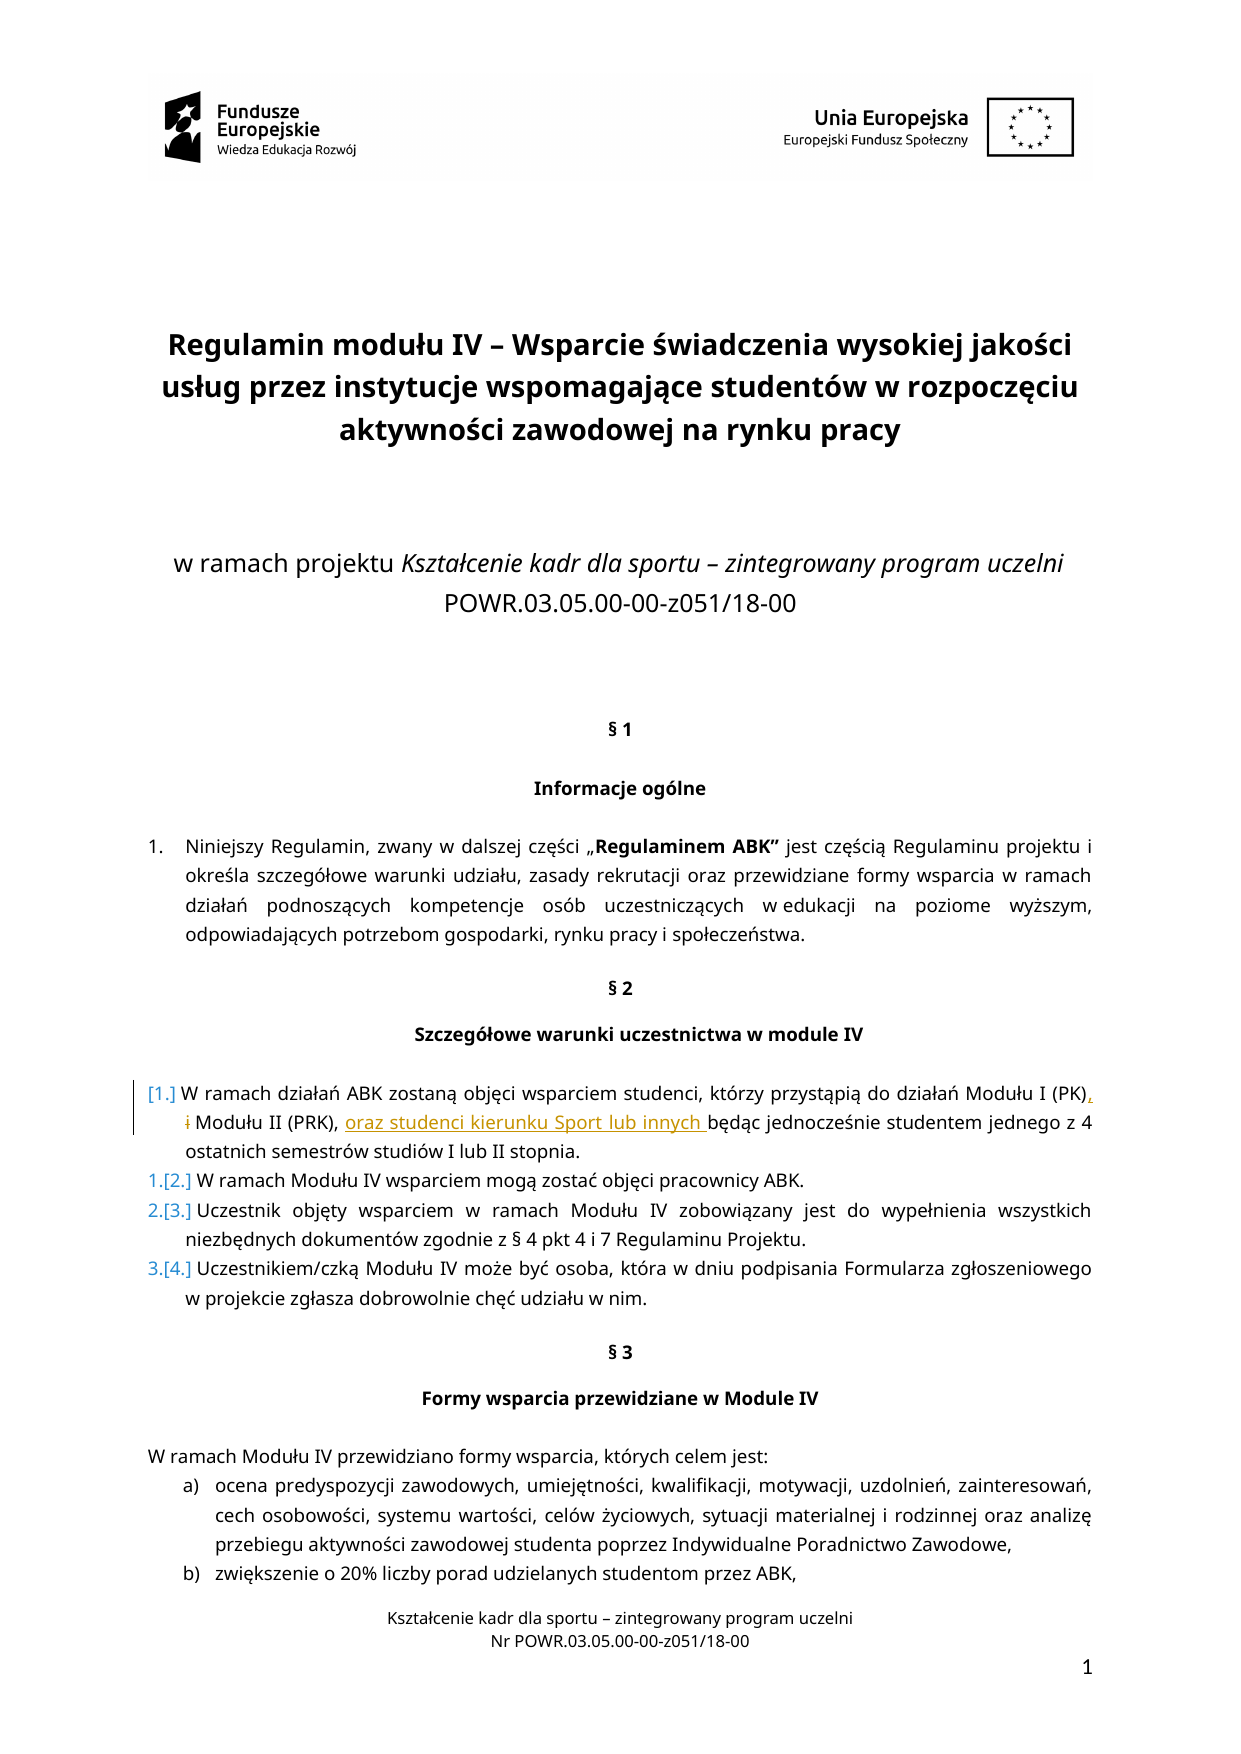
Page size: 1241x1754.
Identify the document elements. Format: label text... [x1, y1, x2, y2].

text § 1 [148, 716, 1093, 742]
text § 2 [148, 975, 1093, 1001]
list W ramach Modułu IV wsparciem mogą zostać objęci pracownicy ABK. [148, 1168, 1093, 1193]
subtitle Regulamin modułu IV – Wsparcie świadczenia wysokiej jakości usług przez instytucje wspomagające studentów w rozpoczęciu aktywności zawodowej na rynku pracy [148, 324, 1093, 449]
text w ramach projektu Kształcenie kadr dla sportu – zintegrowany program uczelni [148, 546, 1093, 580]
text POWR.03.05.00-00-z051/18-00 [148, 585, 1093, 619]
text Informacje ogólne [148, 775, 1093, 800]
picture [147, 73, 1093, 181]
list Uczestnik objęty wsparciem w ramach Modułu IV zobowiązany jest do wypełnienia wszystkich niezbędnych dokumentów zgodnie z § 4 pkt 4 i 7 Regulaminu Projektu. [148, 1197, 1093, 1252]
list Szczegółowe warunki uczestnictwa w module IV [185, 1021, 1093, 1047]
list Niniejszy Regulamin, zwany w dalszej części „Regulaminem ABK” jest częścią Regulaminu projektu i określa szczegółowe warunki udziału, zasady rekrutacji oraz przewidziane formy wsparcia w ramach działań podnoszących kompetencje osób uczestniczących w edukacji na poziome wyższym, odpowiadających potrzebom gospodarki, rynku pracy i społeczeństwa. [148, 833, 1093, 947]
text b) zwiększenie o 20% liczby porad udzielanych studentom przez ABK, [183, 1561, 1093, 1586]
text W ramach Modułu IV przewidziano formy wsparcia, których celem jest: [148, 1443, 1093, 1469]
text Formy wsparcia przewidziane w Module IV [148, 1385, 1093, 1411]
text § 3 [148, 1339, 1093, 1364]
text a) ocena predyspozycji zawodowych, umiejętności, kwalifikacji, motywacji, uzdolnień, zainteresowań, cech osobowości, systemu wartości, celów życiowych, sytuacji materialnej i rodzinnej oraz analizę przebiegu aktywności zawodowej studenta poprzez Indywidualne Poradnictwo Zawodowe, [183, 1473, 1093, 1557]
list W ramach działań ABK zostaną objęci wsparciem studenci, którzy przystąpią do działań Modułu I (PK) Modułu II (PRK), będąc jednocześnie studentem jednego z 4 ostatnich semestrów studiów I lub II stopnia. [148, 1080, 1093, 1164]
list Uczestnikiem/czką Modułu IV może być osoba, która w dniu podpisania Formularza zgłoszeniowego w projekcie zgłasza dobrowolnie chęć udziału w nim. [148, 1256, 1093, 1310]
